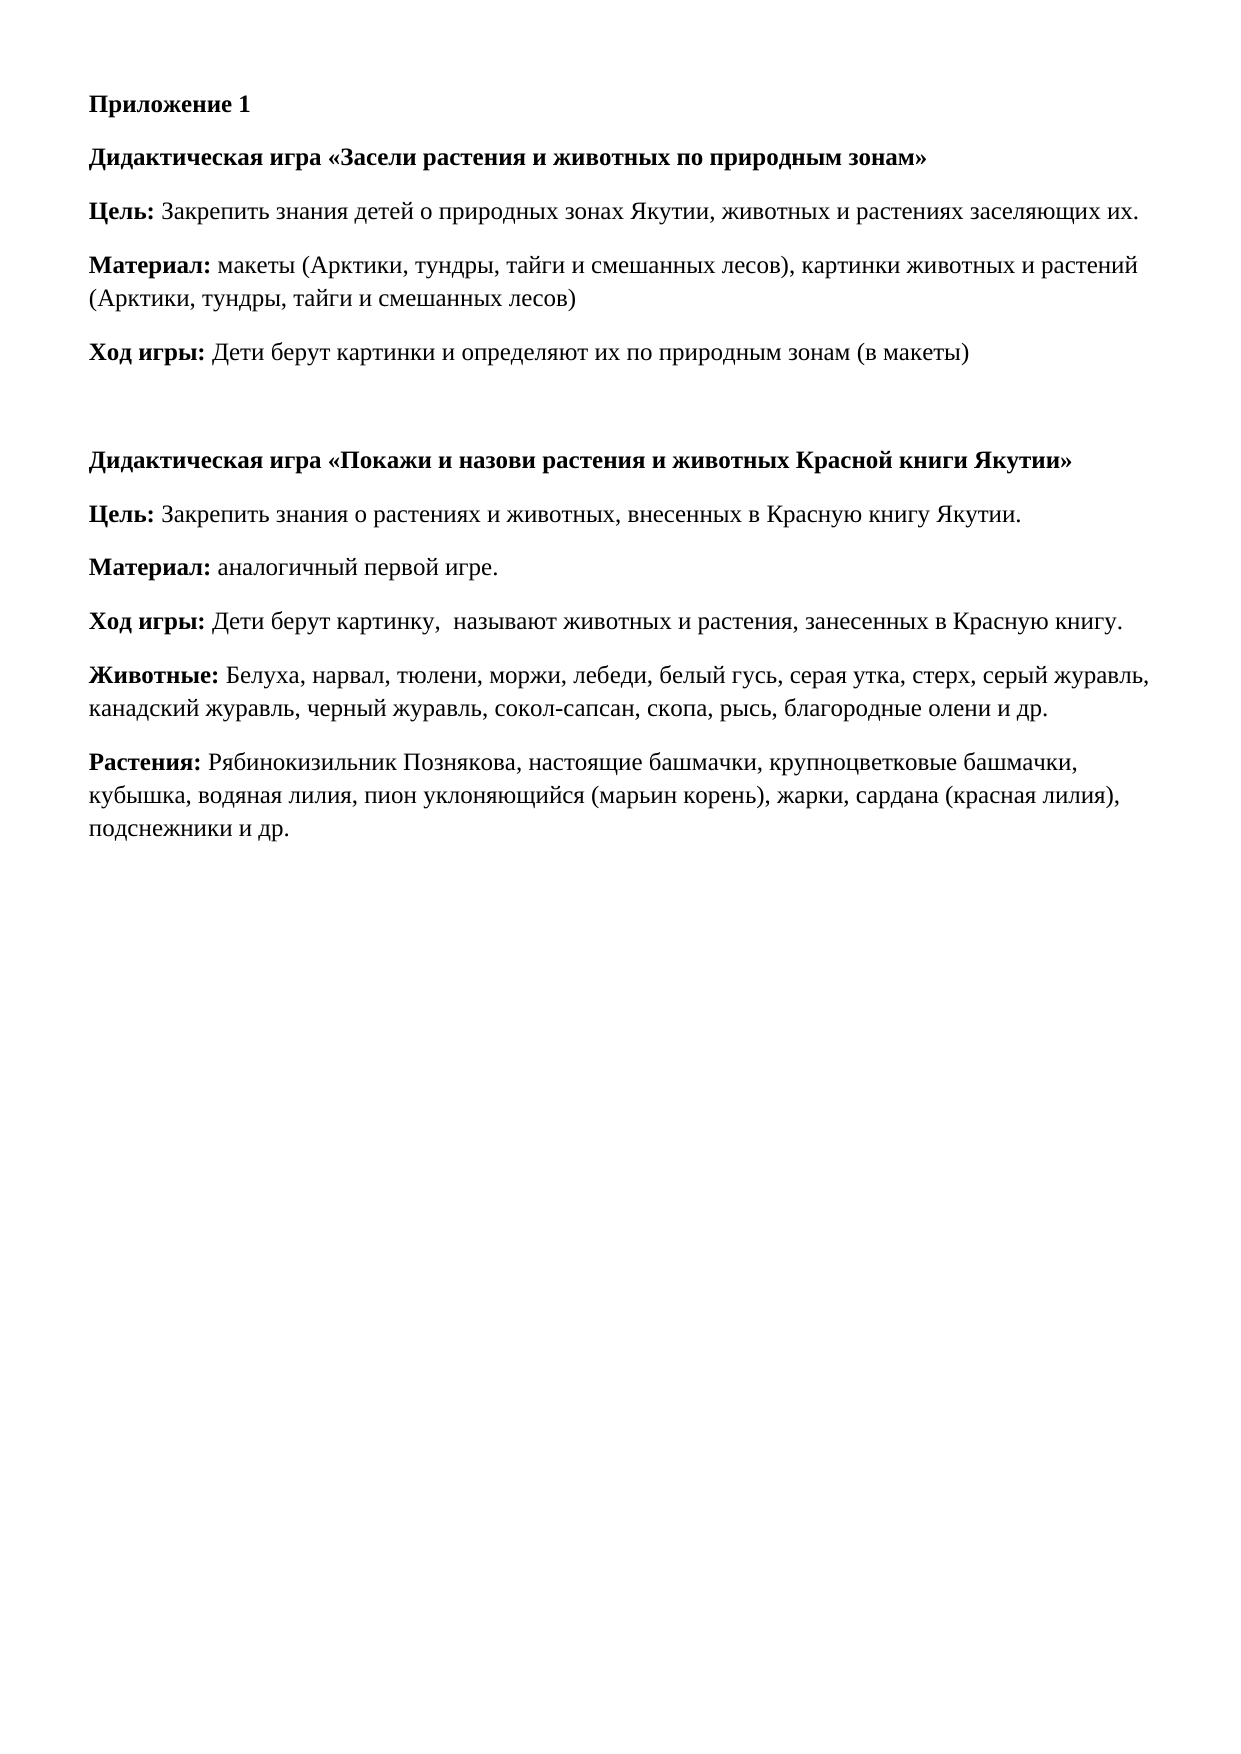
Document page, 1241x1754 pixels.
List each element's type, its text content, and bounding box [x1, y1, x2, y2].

text Растения: Рябинокизильник Познякова, настоящие башмачки, крупноцветковые башмачки, кубышка, водяная лилия, пион уклоняющийся (марьин корень), жарки, сардана (красная лилия), подснежники и др. [89, 747, 1152, 842]
text Ход игры: Дети берут картинку, называют животных и растения, занесенных в Красную книгу. [89, 606, 1152, 635]
text Материал: макеты (Арктики, тундры, тайги и смешанных лесов), картинки животных и растений (Арктики, тундры, тайги и смешанных лесов) [89, 250, 1152, 312]
text Приложение 1 [89, 89, 1152, 117]
text Цель: Закрепить знания детей о природных зонах Якутии, животных и растениях заселяющих их. [89, 196, 1152, 225]
text Животные: Белуха, нарвал, тюлени, моржи, лебеди, белый гусь, серая утка, стерх, серый журавль, канадский журавль, черный журавль, сокол-сапсан, скопа, рысь, благородные олени и др. [89, 660, 1152, 722]
text Цель: Закрепить знания о растениях и животных, внесенных в Красную книгу Якутии. [89, 499, 1152, 527]
text Ход игры: Дети берут картинки и определяют их по природным зонам (в макеты) [89, 337, 1152, 366]
text Дидактическая игра «Засели растения и животных по природным зонам» [89, 142, 1152, 171]
text Материал: аналогичный первой игре. [89, 552, 1152, 581]
text Дидактическая игра «Покажи и назови растения и животных Красной книги Якутии» [89, 445, 1152, 473]
